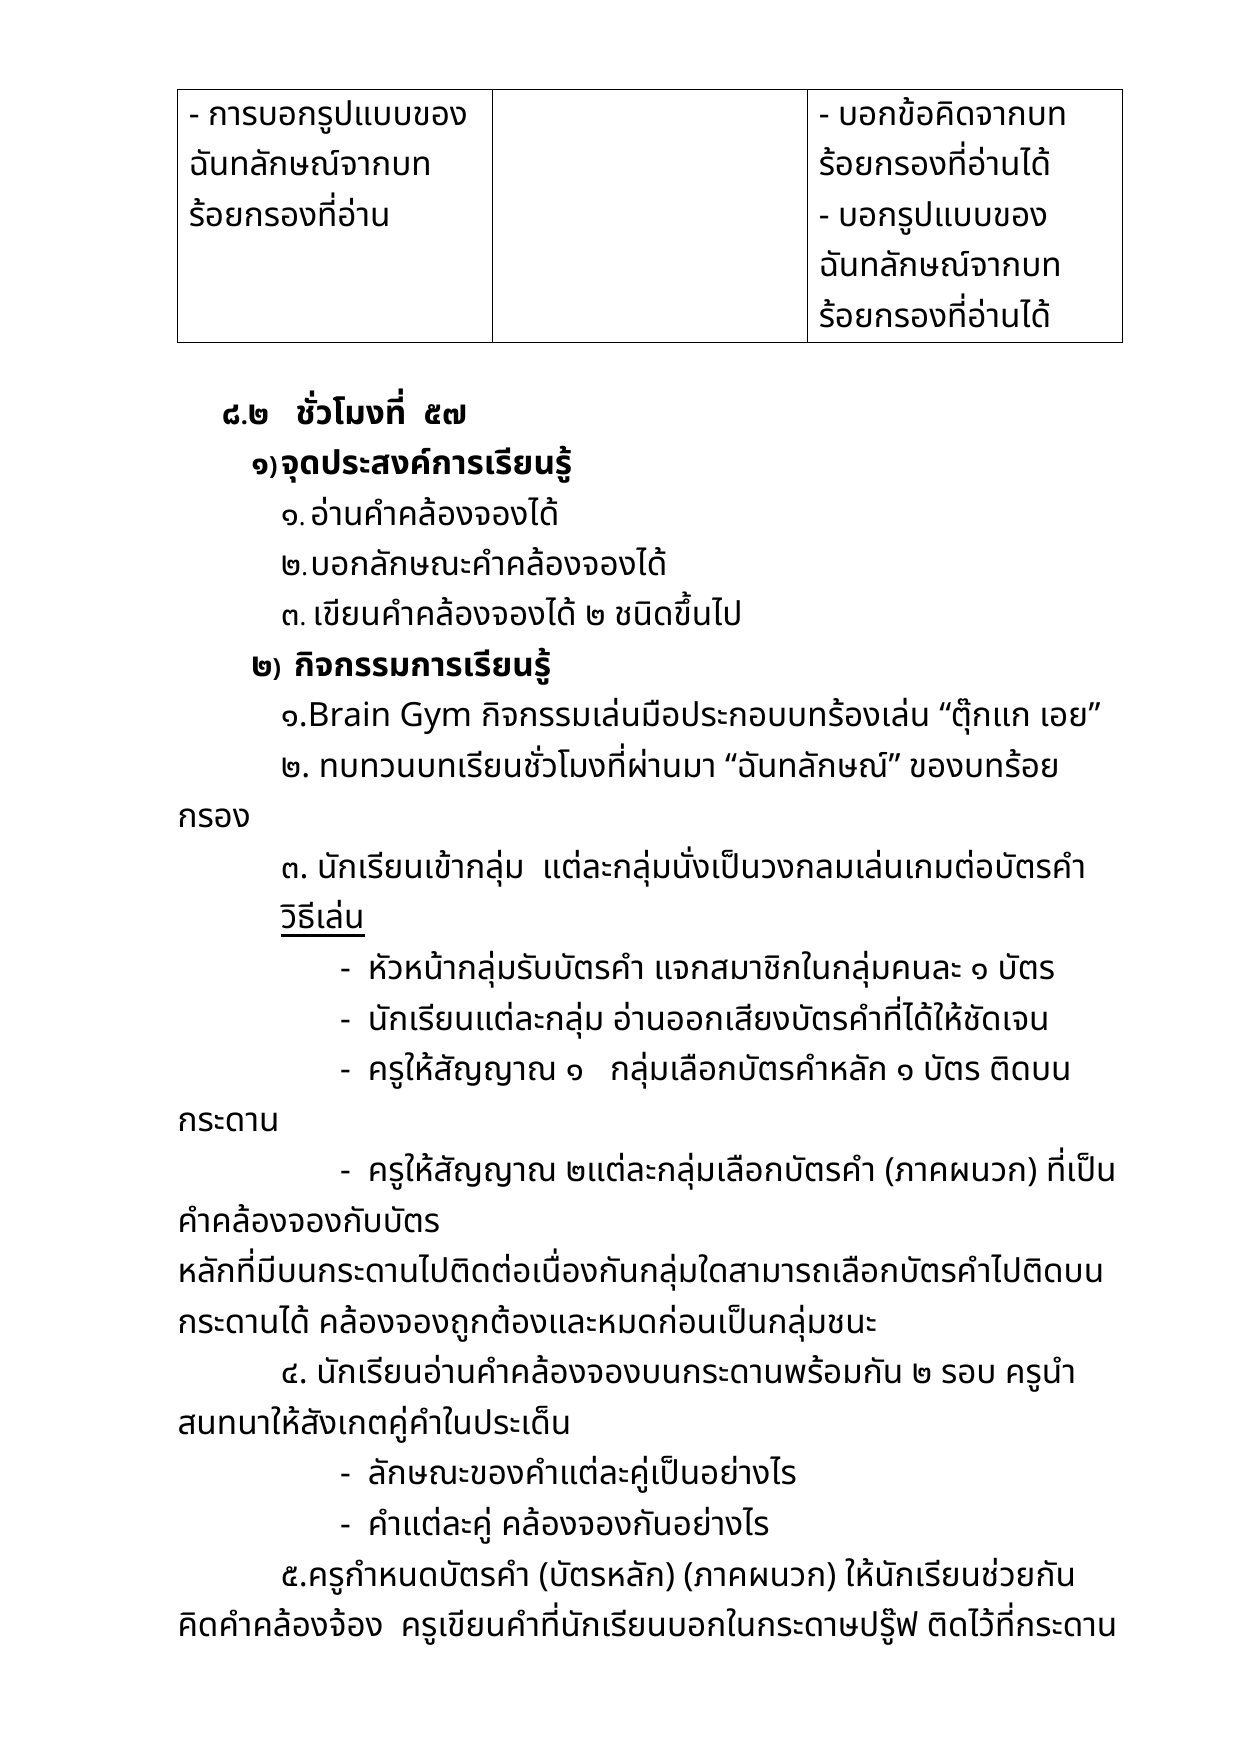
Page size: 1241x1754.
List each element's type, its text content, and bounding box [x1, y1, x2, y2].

text ๒. บอกลักษณะคำคล้องจองได้ [177, 540, 1122, 590]
text ๕.ครูกำหนดบัตรคำ (บัตรหลัก) (ภาคผนวก) ให้นักเรียนช่วยกัน คิดคำคล้องจ้อง ครูเขียนคำที่นักเรียนบอกในกระดาษปรู๊ฟ ติดไว้ที่กระดาน [177, 1550, 1122, 1651]
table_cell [493, 90, 807, 342]
text ๓. นักเรียนเข้ากลุ่ม แต่ละกลุ่มนั่งเป็นวงกลมเล่นเกมต่อบัตรคำ [177, 843, 1122, 893]
text ๑.Brain Gym กิจกรรมเล่นมือประกอบบทร้องเล่น “ตุ๊กแก เอย” [177, 691, 1122, 742]
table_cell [808, 90, 1122, 342]
text - คำแต่ละคู่ คล้องจองกันอย่างไร [177, 1500, 1122, 1550]
list - ครูให้สัญญาณ ๑ กลุ่มเลือกบัตรคำหลัก ๑ บัตร ติดบนกระดาน [177, 1045, 1122, 1146]
text ๑. อ่านคำคล้องจองได้ [177, 489, 1122, 540]
list หลักที่มีบนกระดานไปติดต่อเนื่องกันกลุ่มใดสามารถเลือกบัตรคำไปติดบนกระดานได้ คล้องจองถูกต้องและหมดก่อนเป็นกลุ่มชนะ [177, 1247, 1122, 1348]
text ๑) จุดประสงค์การเรียนรู้ [177, 439, 1122, 489]
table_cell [178, 90, 492, 342]
text ๒) กิจกรรมการเรียนรู้ [177, 641, 1122, 691]
list - นักเรียนแต่ละกลุ่ม อ่านออกเสียงบัตรคำที่ได้ให้ชัดเจน [177, 994, 1122, 1045]
text ๔. นักเรียนอ่านคำคล้องจองบนกระดานพร้อมกัน ๒ รอบ ครูนำสนทนาให้สังเกตคู่คำในประเด็น [177, 1348, 1122, 1449]
text ๒. ทบทวนบทเรียนชั่วโมงที่ผ่านมา “ฉันทลักษณ์” ของบทร้อยกรอง [177, 742, 1122, 843]
text - ลักษณะของคำแต่ละคู่เป็นอย่างไร [177, 1449, 1122, 1500]
list วิธีเล่น [177, 893, 1122, 944]
list - ครูให้สัญญาณ ๒แต่ละกลุ่มเลือกบัตรคำ (ภาคผนวก) ที่เป็นคำคล้องจองกับบัตร [177, 1146, 1122, 1247]
list - หัวหน้ากลุ่มรับบัตรคำ แจกสมาชิกในกลุ่มคนละ ๑ บัตร [177, 944, 1122, 994]
text ๘.๒ ชั่วโมงที่ ๕๗ [177, 389, 1122, 439]
text ๓. เขียนคำคล้องจองได้ ๒ ชนิดขึ้นไป [177, 590, 1122, 641]
